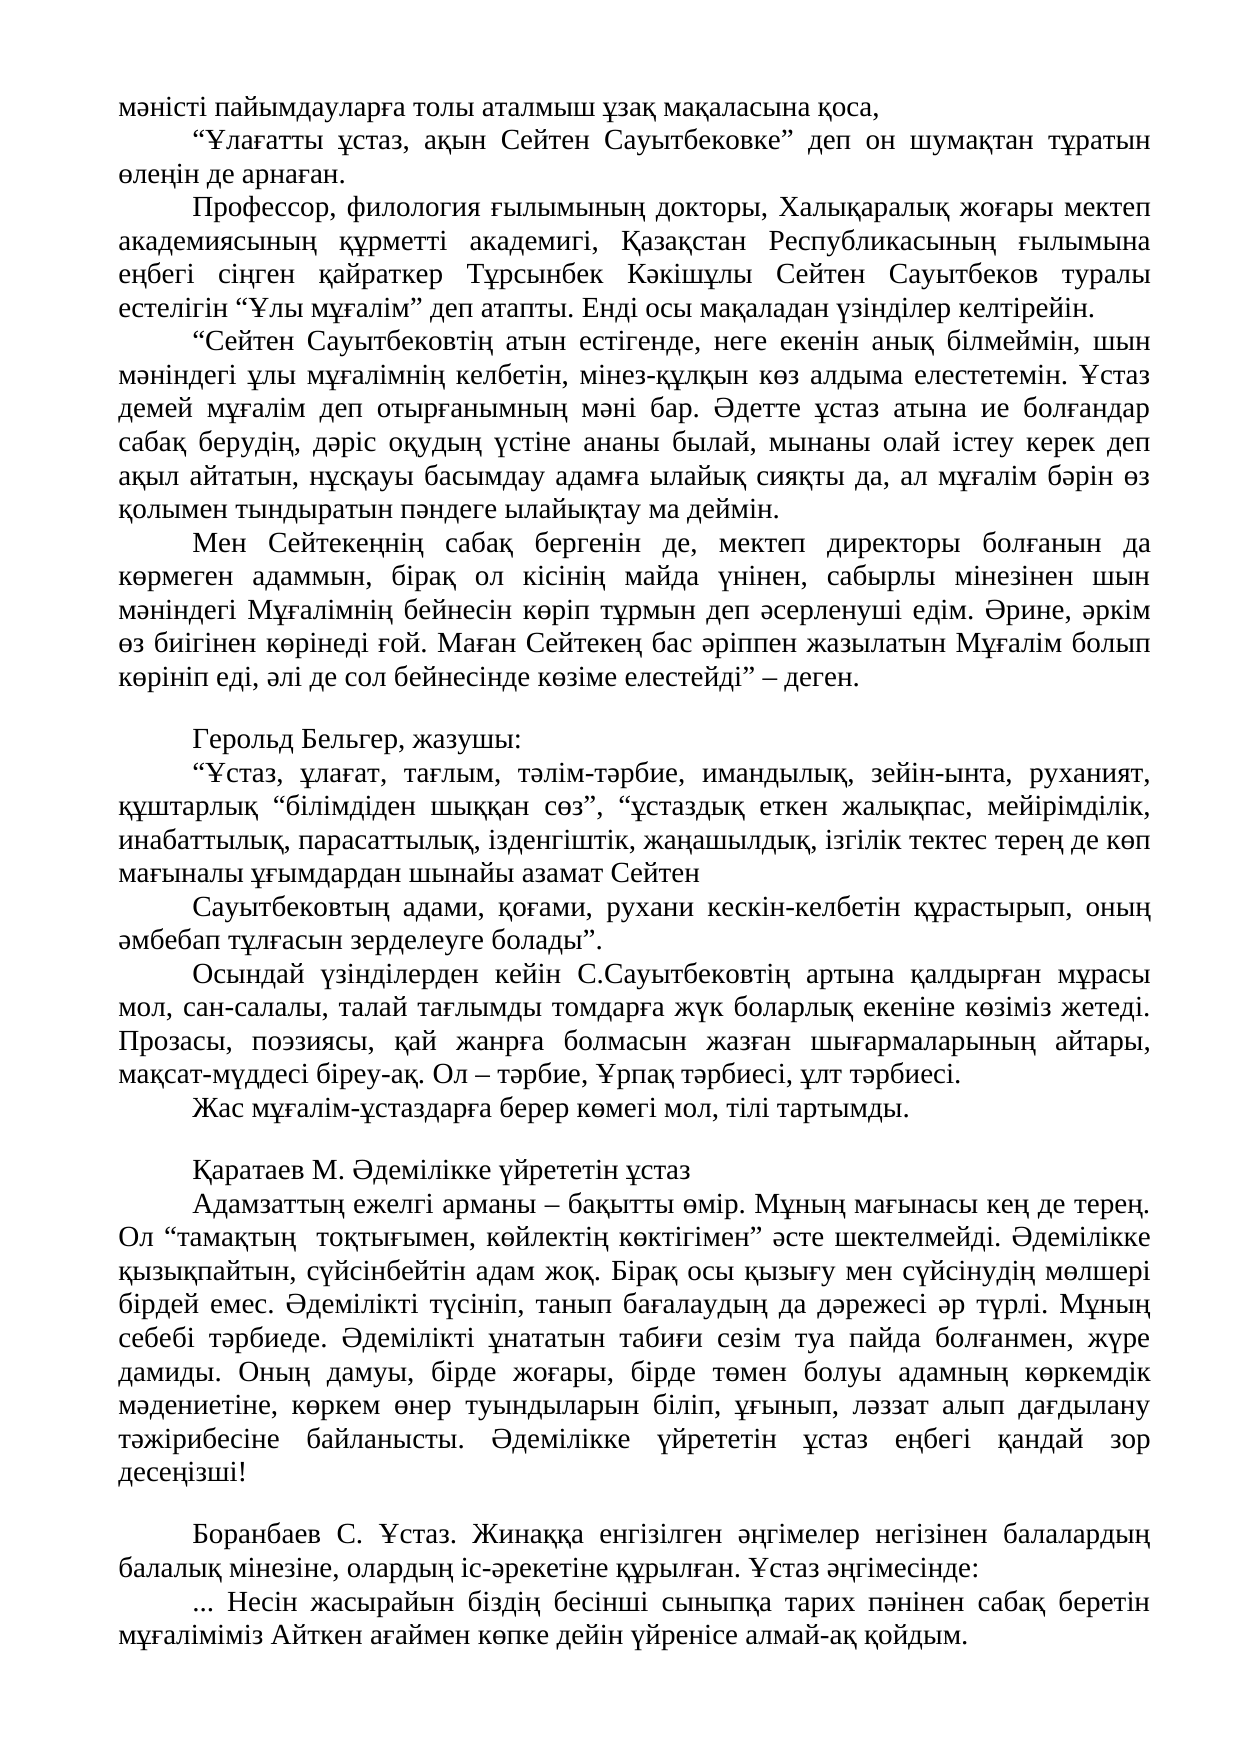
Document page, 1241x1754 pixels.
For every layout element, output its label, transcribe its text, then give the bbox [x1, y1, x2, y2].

text Мен Сейтекеңнің сабақ бергенін де, мектеп директоры болғанын да көрмеген адаммын, бірақ ол кісінің майда үнінен, сабырлы мінезінен шын мәніндегі Мұғалімнің бейнесін көріп тұрмын деп әсерленуші едім. Әрине, әркім өз биігінен көрінеді ғой. Маған Сейтекең бас әріппен жазылатын Мұғалім болып көрініп еді, әлі де сол бейнесінде көзіме елестейді” – деген. [118, 525, 1152, 692]
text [118, 89, 1152, 122]
text Адамзаттың ежелгі арманы – бақытты өмір. Мұның мағынасы кең де терең. Ол “тамақтың тоқтығымен, көйлектің көктігімен” әсте шектелмейді. Әдемілікке қызықпайтын, сүйсінбейтін адам жоқ. Бірақ осы қызығу мен сүйсінудің мөлшері бірдей емес. Әдемілікті түсініп, танып бағалаудың да дәрежесі әр түрлі. Мұның себебі тәрбиеде. Әдемілікті ұнататын табиғи сезім туа пайда болғанмен, жүре дамиды. Оның дамуы, бірде жоғары, бірде төмен болуы адамның көркемдік мәдениетіне, көркем өнер туындыларын біліп, ұғынып, ләззат алып дағдылану тәжірибесіне байланысты. Әдемілікке үйрететін ұстаз еңбегі қандай зор десеңізші! [118, 1186, 1152, 1488]
text Сауытбековтың адами, қоғами, рухани кескін-келбетін құрастырып, оның әмбебап тұлғасын зерделеуге болады”. [118, 889, 1152, 956]
text Профессор, филология ғылымының докторы, Халықаралық жоғары мектеп академиясының құрметті академигі, Қазақстан Республикасының ғылымына еңбегі сіңген қайраткер Тұрсынбек Кәкішұлы Сейтен Сауытбеков туралы естелігін “Ұлы мұғалім” деп атапты. Енді осы мақаладан үзінділер келтірейін. [118, 189, 1152, 323]
text “Сейтен Сауытбековтің атын естігенде, неге екенін анық білмеймін, шын мәніндегі ұлы мұғалімнің келбетін, мінез-құлқын көз алдыма елестетемін. Ұстаз демей мұғалім деп отырғанымның мәні бар. Әдетте ұстаз атына ие болғандар сабақ берудің, дәріс оқудың үстіне ананы былай, мынаны олай істеу керек деп ақыл айтатын, нұсқауы басымдау адамға ылайық сияқты да, ал мұғалім бәрін өз қолымен тындыратын пәндеге ылайықтау ма деймін. [118, 323, 1152, 525]
text “Ұстаз, ұлағат, тағлым, тәлім-тәрбие, имандылық, зейін-ынта, руханият, құштарлық “білімдіден шыққан сөз”, “ұстаздық еткен жалықпас, мейірімділік, инабаттылық, парасаттылық, ізденгіштік, жаңашылдық, ізгілік тектес терең де көп мағыналы ұғымдардан шынайы азамат Сейтен [118, 755, 1152, 889]
text Боранбаев С. Ұстаз. Жинаққа енгізілген әңгімелер негізінен балалардың балалық мінезіне, олардың іс-әрекетіне құрылған. Ұстаз әңгімесінде: [118, 1517, 1152, 1584]
text Осындай үзінділерден кейін С.Сауытбековтің артына қалдырған мұрасы мол, сан-салалы, талай тағлымды томдарға жүк боларлық екеніне көзіміз жетеді. Прозасы, поэзиясы, қай жанрға болмасын жазған шығармаларының айтары, мақсат-мүддесі біреу-ақ. Ол – тәрбие, Ұрпақ тәрбиесі, ұлт тәрбиесі. [118, 956, 1152, 1090]
text Жас мұғалім-ұстаздарға берер көмегі мол, тілі тартымды. [118, 1090, 1152, 1124]
text ... Несін жасырайын біздің бесінші сыныпқа тарих пәнінен сабақ беретін мұғаліміміз Айткен ағаймен көпке дейін үйренісе алмай-ақ қойдым. [118, 1584, 1152, 1651]
text Қаратаев М. Әдемілікке үйрететін ұстаз [118, 1152, 1152, 1186]
text Герольд Бельгер, жазушы: [118, 721, 1152, 755]
text “Ұлағатты ұстаз, ақын Сейтен Сауытбековке” деп он шумақтан тұратын өлеңін де арнаған. [118, 122, 1152, 189]
